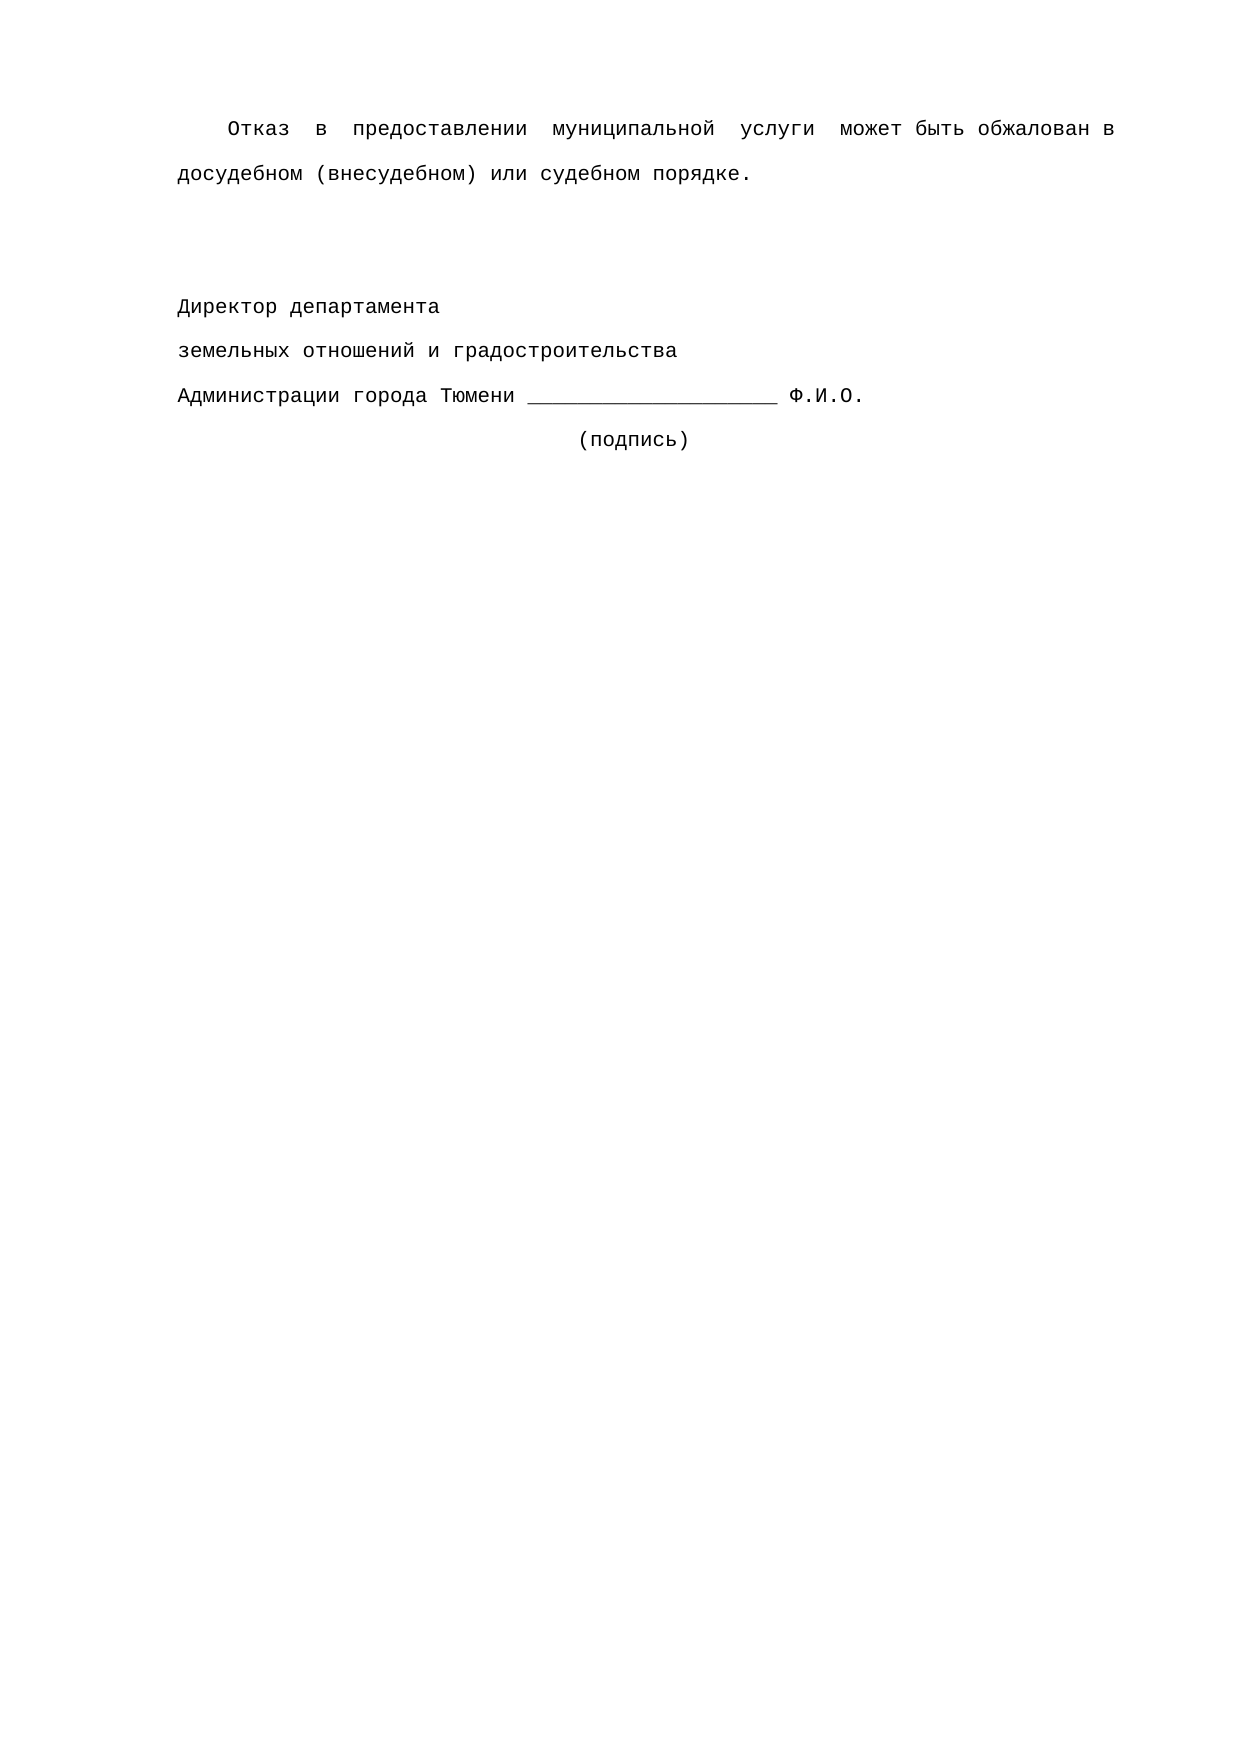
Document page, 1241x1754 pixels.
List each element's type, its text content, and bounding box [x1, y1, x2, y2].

text досудебном (внесудебном) или судебном порядке. [177, 163, 1181, 186]
text Администрации города Тюмени ____________________ Ф.И.О. [177, 385, 1181, 409]
text земельных отношений и градостроительства [177, 341, 1181, 364]
text Отказ в предоставлении муниципальной услуги может быть обжалован в [177, 118, 1181, 142]
text (подпись) [177, 429, 1181, 453]
text Директор департамента [177, 296, 1181, 320]
